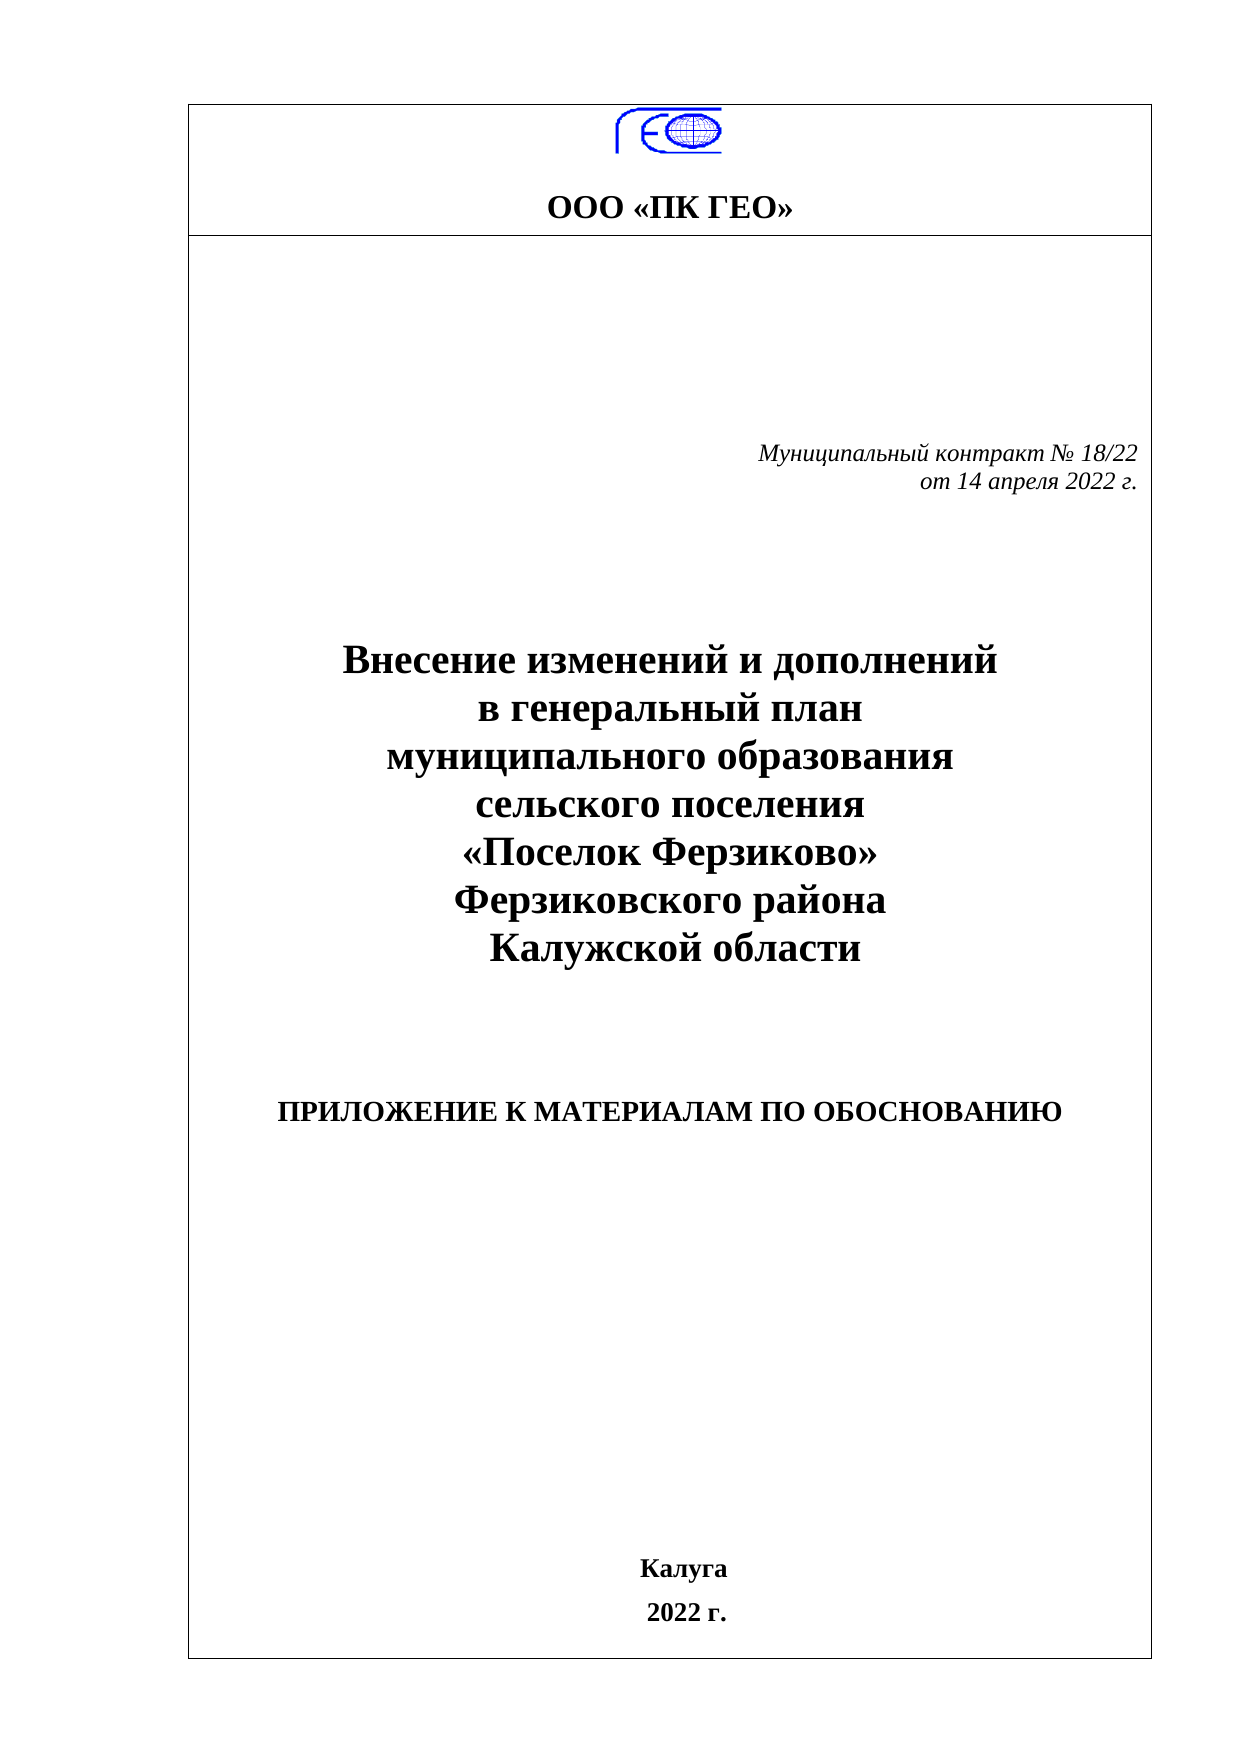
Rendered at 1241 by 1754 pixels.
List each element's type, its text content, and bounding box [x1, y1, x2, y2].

table_cell Муниципальный контракт № 18/22 от 14 апреля 2022 г. Внесение изменений и дополнений в генеральный план муниципального образования сельского поселения «Поселок Ферзиково» Ферзиковского района Калужской области ПРИЛОЖЕНИЕ К МАТЕРИАЛАМ ПО ОБОСНОВАНИЮ Калуга 2022 г. [189, 236, 1151, 1658]
table_header ООО «ПК ГЕО» [189, 105, 1151, 235]
